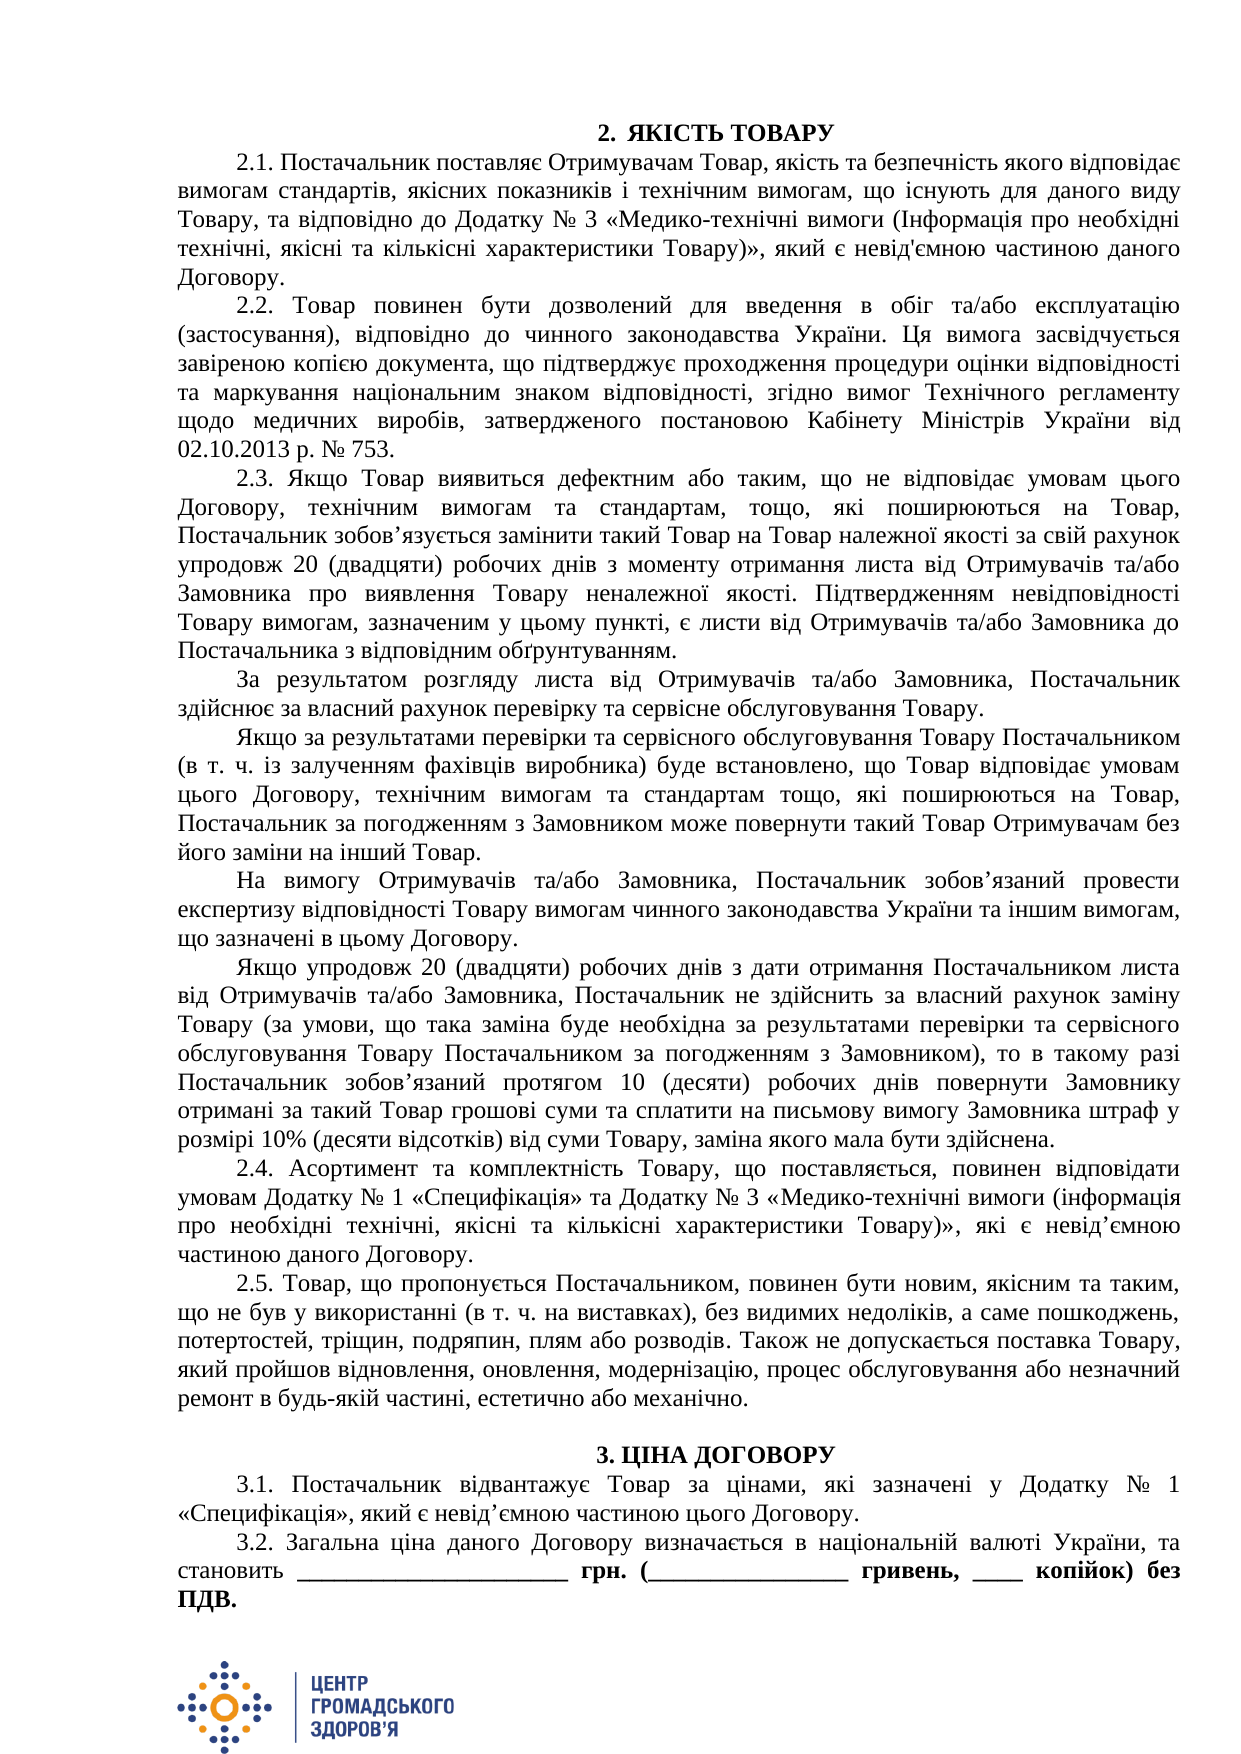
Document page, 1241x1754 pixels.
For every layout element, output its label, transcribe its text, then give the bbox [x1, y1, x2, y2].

text 3.2. Загальна ціна даного Договору визначається в національній валюті України, та становить ______________________ грн. (________________ гривень, ____ копійок) без ПДВ. [177, 1527, 1181, 1613]
list 2.4. Асортимент та комплектність Товару, що поставляється, повинен відповідати умовам Додатку № 1 «Специфікація» та Додатку № 3 «Медико-технічні вимоги (інформація про необхідні технічні, якісні та кількісні характеристики Товару)», які є невід’ємною частиною даного Договору. [177, 1153, 1181, 1268]
text На вимогу Отримувачів та/або Замовника, Постачальник зобов’язаний провести експертизу відповідності Товару вимогам чинного законодавства України та іншим вимогам, що зазначені в цьому Договору. [177, 866, 1181, 952]
text 3. ЦІНА ДОГОВОРУ [251, 1441, 1181, 1469]
text Якщо за результатами перевірки та сервісного обслуговування Товару Постачальником (в т. ч. із залученням фахівців виробника) буде встановлено, що Товар відповідає умовам цього Договору, технічним вимогам та стандартам тощо, які поширюються на Товар, Постачальник за погодженням з Замовником може повернути такий Товар Отримувачам без його заміни на інший Товар. [177, 722, 1181, 866]
text 2.3. Якщо Товар виявиться дефектним або таким, що не відповідає умовам цього Договору, технічним вимогам та стандартам, тощо, які поширюються на Товар, Постачальник зобов’язується замінити такий Товар на Товар належної якості за свій рахунок упродовж 20 (двадцяти) робочих днів з моменту отримання листа від Отримувачів та/або Замовника про виявлення Товару неналежної якості. Підтвердженням невідповідності Товару вимогам, зазначеним у цьому пункті, є листи від Отримувачів та/або Замовника до Постачальника з відповідним обґрунтуванням. [177, 463, 1181, 664]
list ЯКІСТЬ ТОВАРУ [177, 118, 1181, 147]
text 3.1. Постачальник відвантажує Товар за цінами, які зазначені у Додатку № 1 «Специфікація», який є невід’ємною частиною цього Договору. [177, 1469, 1181, 1527]
picture [177, 1661, 454, 1754]
list 2.5. Товар, що пропонується Постачальником, повинен бути новим, якісним та таким, що не був у використанні (в т. ч. на виставках), без видимих недоліків, а саме пошкоджень, потертостей, тріщин, подряпин, плям або розводів. Також не допускається поставка Товару, який пройшов відновлення, оновлення, модернізацію, процес обслуговування або незначний ремонт в будь-якій частині, естетично або механічно. [177, 1268, 1181, 1412]
list Якщо упродовж 20 (двадцяти) робочих днів з дати отримання Постачальником листа від Отримувачів та/або Замовника, Постачальник не здійснить за власний рахунок заміну Товару (за умови, що така заміна буде необхідна за результатами перевірки та сервісного обслуговування Товару Постачальником за погодженням з Замовником), то в такому разі Постачальник зобов’язаний протягом 10 (десяти) робочих днів повернути Замовнику отримані за такий Товар грошові суми та сплатити на письмову вимогу Замовника штраф у розмірі 10% (десяти відсотків) від суми Товару, заміна якого мала бути здійснена. [177, 952, 1181, 1153]
text 2.1. Постачальник поставляє Отримувачам Товар, якість та безпечність якого відповідає вимогам стандартів, якісних показників і технічним вимогам, що існують для даного виду Товару, та відповідно до Додатку № 3 «Медико-технічні вимоги (Інформація про необхідні технічні, якісні та кількісні характеристики Товару)», який є невід'ємною частиною даного Договору. [177, 147, 1181, 291]
text 2.2. Товар повинен бути дозволений для введення в обіг та/або експлуатацію (застосування), відповідно до чинного законодавства України. Ця вимога засвідчується завіреною копією документа, що підтверджує проходження процедури оцінки відповідності та маркування національним знаком відповідності, згідно вимог Технічного регламенту щодо медичних виробів, затвердженого постановою Кабінету Міністрів України від 02.10.2013 р. № 753. [177, 291, 1181, 463]
text За результатом розгляду листа від Отримувачів та/або Замовника, Постачальник здійснює за власний рахунок перевірку та сервісне обслуговування Товару. [177, 664, 1181, 722]
